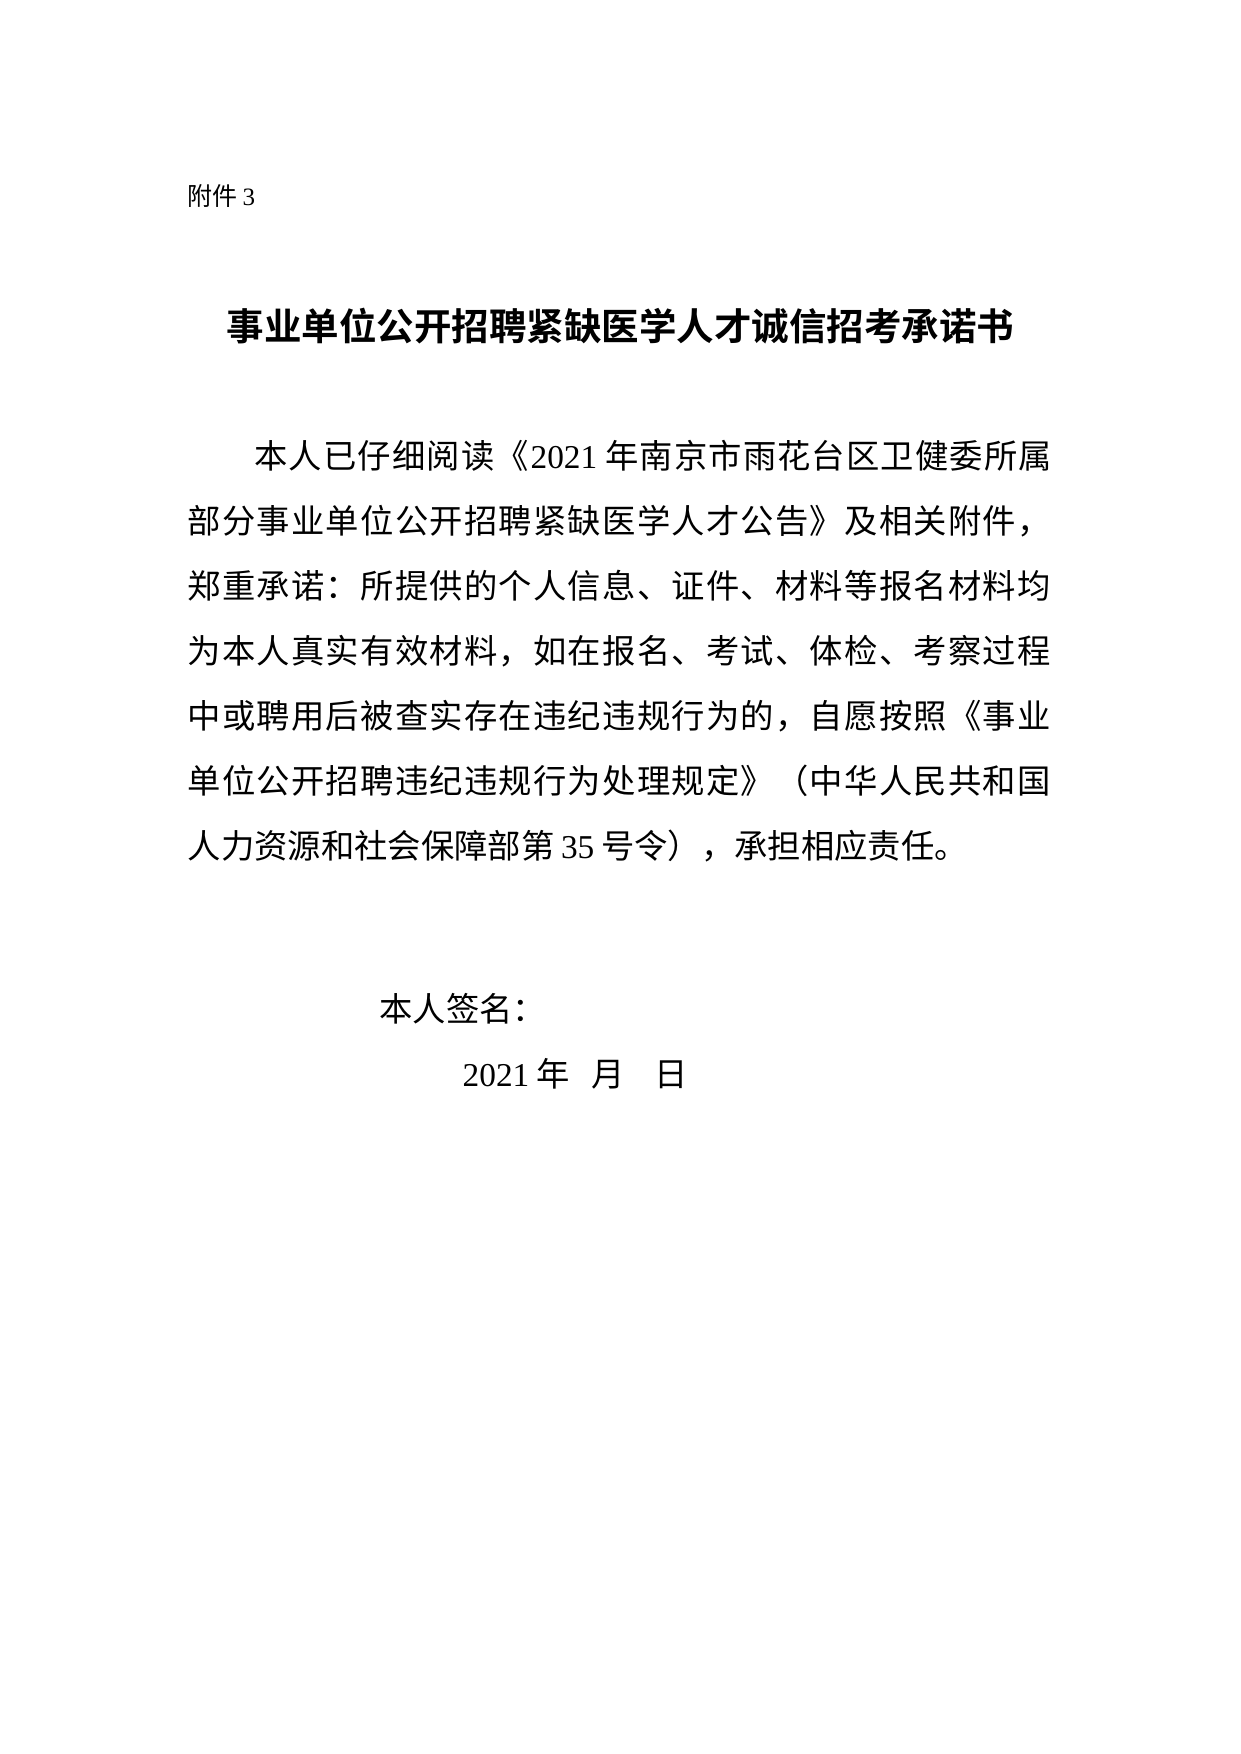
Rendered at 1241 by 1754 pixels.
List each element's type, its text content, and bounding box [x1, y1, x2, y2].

text 事业单位公开招聘紧缺医学人才诚信招考承诺书 [187, 292, 1053, 357]
text 本人签名： [187, 974, 1053, 1039]
text 本人已仔细阅读《2021年南京市雨花台区卫健委所属部分事业单位公开招聘紧缺医学人才公告》及相关附件，郑重承诺：所提供的个人信息、证件、材料等报名材料均为本人真实有效材料，如在报名、考试、体检、考察过程中或聘用后被查实存在违纪违规行为的，自愿按照《事业单位公开招聘违纪违规行为处理规定》（中华人民共和国人力资源和社会保障部第35号令），承担相应责任。 [187, 422, 1053, 877]
text 2021年 月 日 [187, 1039, 1053, 1104]
text 附件3 [187, 162, 1053, 227]
